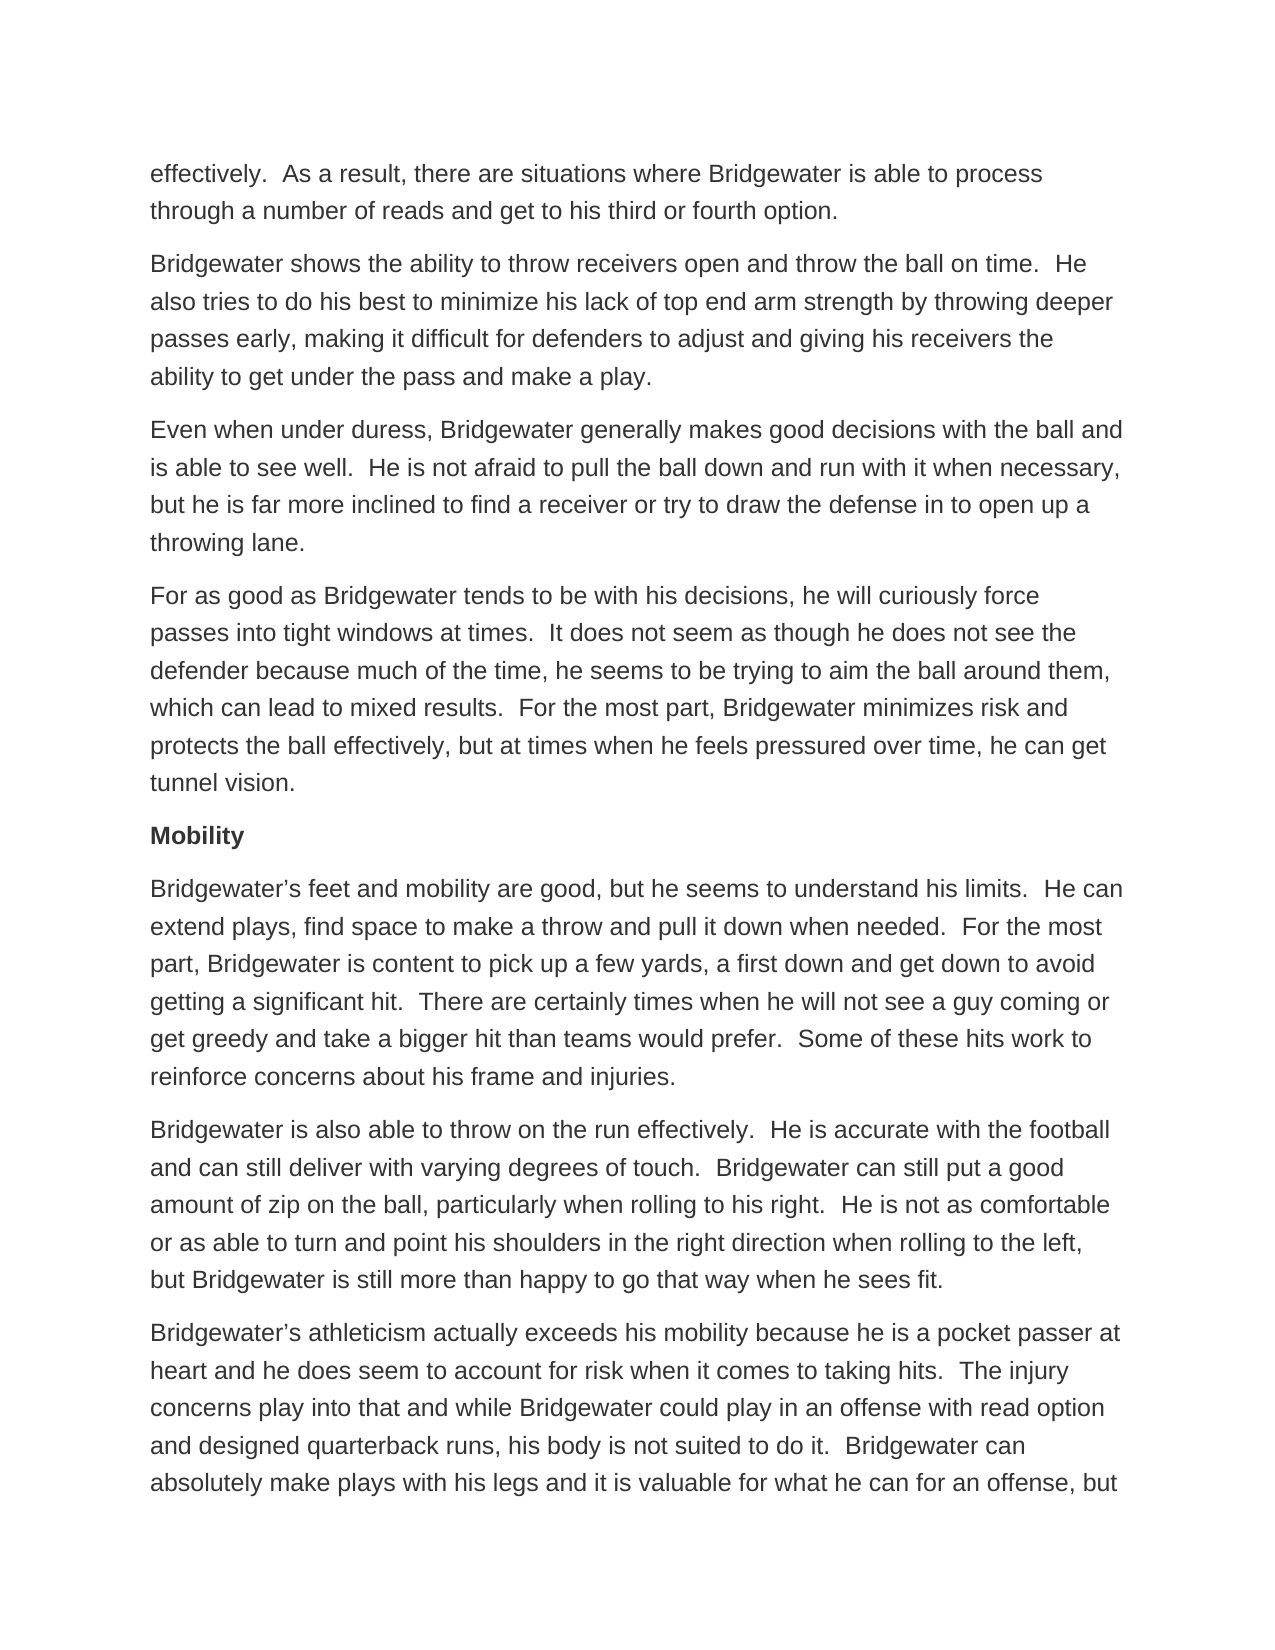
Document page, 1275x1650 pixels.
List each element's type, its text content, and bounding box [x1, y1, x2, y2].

text Bridgewater shows the ability to throw receivers open and throw the ball on time. He also tries to do his best to minimize his lack of top end arm strength by throwing deeper passes early, making it difficult for defenders to adjust and giving his receivers the ability to get under the pass and make a play. [150, 241, 1125, 391]
text For as good as Bridgewater tends to be with his decisions, he will curiously force passes into tight windows at times. It does not seem as though he does not see the defender because much of the time, he seems to be trying to aim the ball around them, which can lead to mixed results. For the most part, Bridgewater minimizes risk and protects the ball effectively, but at times when he feels pressured over time, he can get tunnel vision. [150, 572, 1125, 797]
text Mobility [150, 812, 1125, 850]
text Bridgewater is also able to throw on the run effectively. He is accurate with the football and can still deliver with varying degrees of touch. Bridgewater can still put a good amount of zip on the ball, particularly when rolling to his right. He is not as comfortable or as able to turn and point his shoulders in the right direction when rolling to the left, but Bridgewater is still more than happy to go that way when he sees fit. [150, 1106, 1125, 1294]
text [150, 150, 1125, 225]
text Bridgewater’s feet and mobility are good, but he seems to understand his limits. He can extend plays, find space to make a throw and pull it down when needed. For the most part, Bridgewater is content to pick up a few yards, a first down and get down to avoid getting a significant hit. There are certainly times when he will not see a guy coming or get greedy and take a bigger hit than teams would prefer. Some of these hits work to reinforce concerns about his frame and injuries. [150, 866, 1125, 1091]
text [150, 1309, 1125, 1497]
text Even when under duress, Bridgewater generally makes good decisions with the ball and is able to see well. He is not afraid to pull the ball down and run with it when necessary, but he is far more inclined to find a receiver or try to draw the defense in to open up a throwing lane. [150, 406, 1125, 556]
